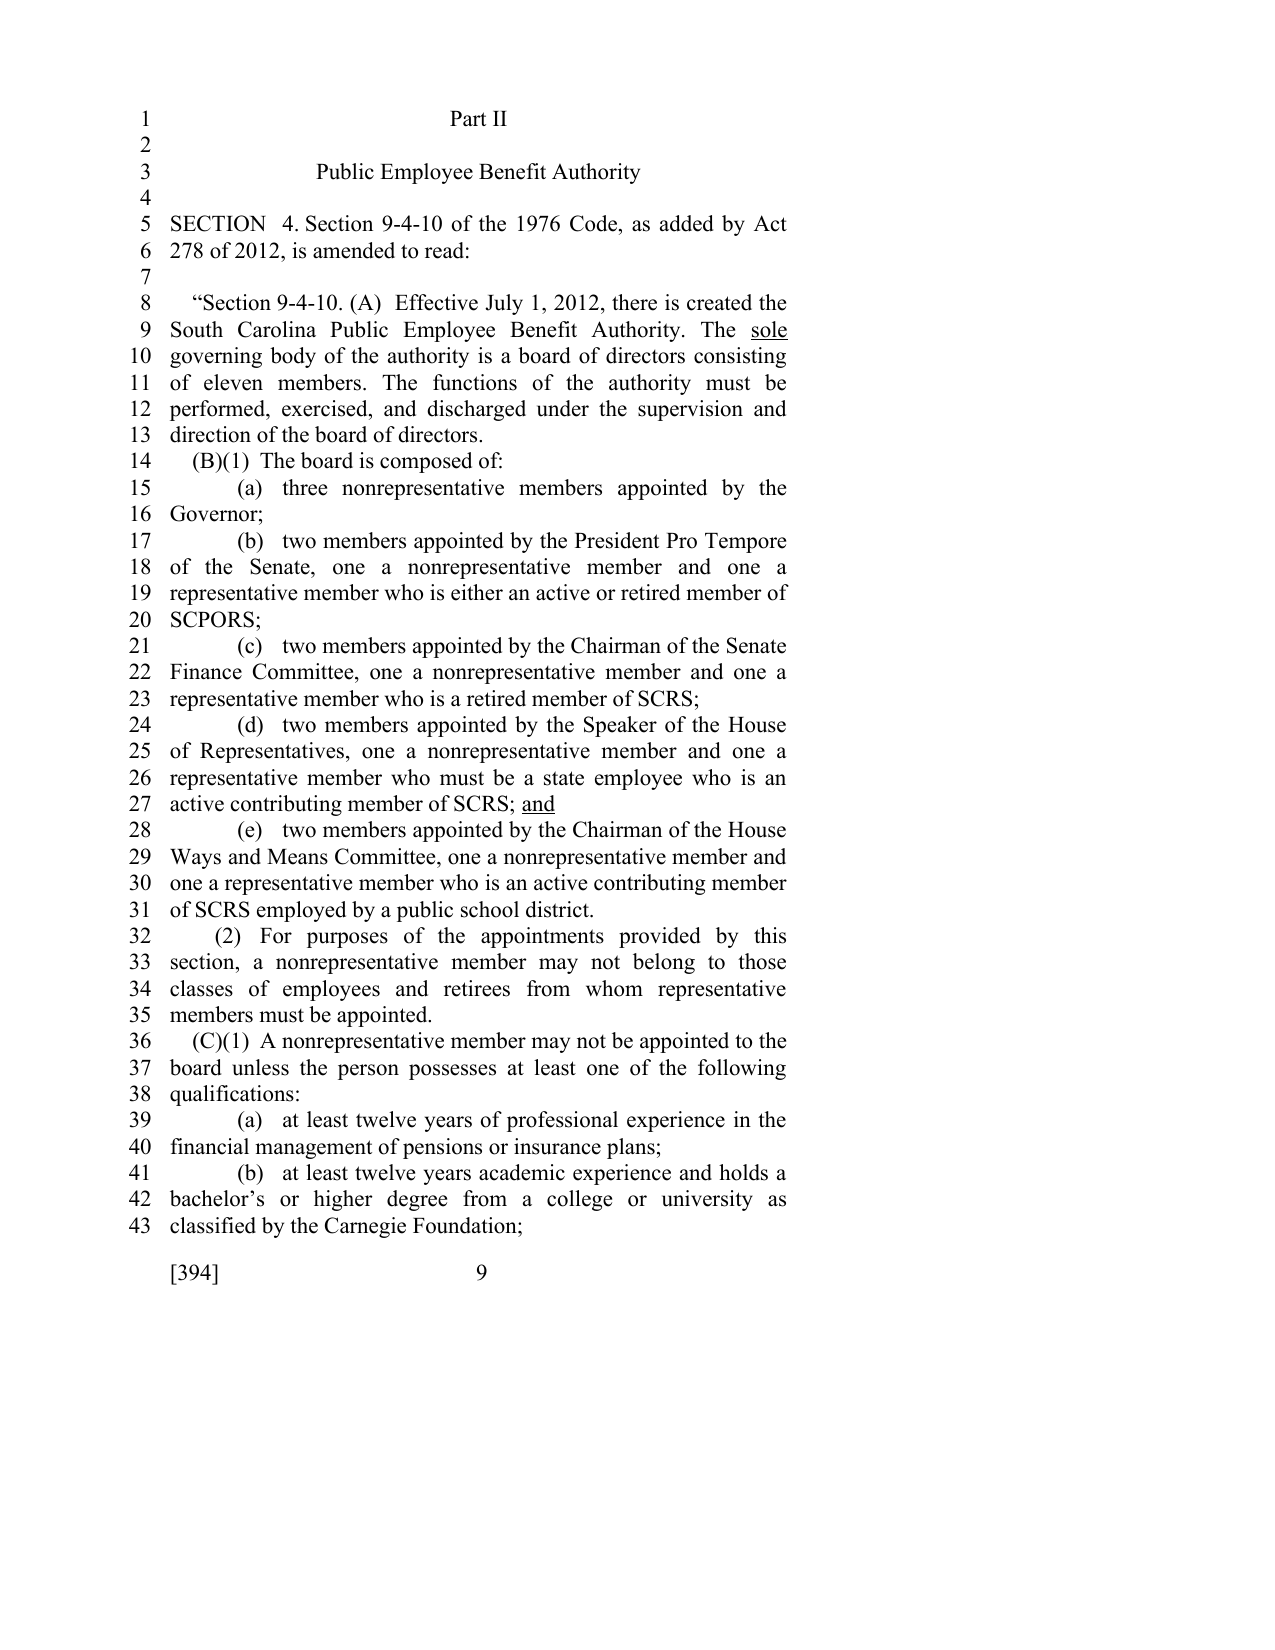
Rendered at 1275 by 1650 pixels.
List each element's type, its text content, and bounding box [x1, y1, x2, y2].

text (2) For purposes of the appointments provided by this section, a nonrepresentative member may not belong to those classes of employees and retirees from whom representative members must be appointed. [169, 922, 787, 1027]
text (c) two members appointed by the Chairman of the Senate Finance Committee, one a nonrepresentative member and one a representative member who is a retired member of SCRS; [169, 632, 787, 711]
text (d) two members appointed by the Speaker of the House of Representatives, one a nonrepresentative member and one a representative member who must be a state employee who is an active contributing member of SCRS; and [169, 711, 787, 817]
text SECTION 4. Section 9-4-10 of the 1976 Code, as added by Act 278 of 2012, is amended to read: [169, 210, 787, 263]
text Public Employee Benefit Authority [169, 158, 787, 184]
text Part II [169, 105, 787, 131]
text (a) three nonrepresentative members appointed by the Governor; [169, 474, 787, 527]
text (b) at least twelve years academic experience and holds a bachelor’s or higher degree from a college or university as classified by the Carnegie Foundation; [169, 1159, 787, 1238]
text (a) at least twelve years of professional experience in the financial management of pensions or insurance plans; [169, 1106, 787, 1159]
text “Section 9-4-10. (A) Effective July 1, 2012, there is created the South Carolina Public Employee Benefit Authority. The sole governing body of the authority is a board of directors consisting of eleven members. The functions of the authority must be performed, exercised, and discharged under the supervision and direction of the board of directors. [169, 289, 787, 448]
text (C)(1) A nonrepresentative member may not be appointed to the board unless the person possesses at least one of the following qualifications: [169, 1027, 787, 1106]
text (B)(1) The board is composed of: [169, 448, 787, 474]
text (b) two members appointed by the President Pro Tempore of the Senate, one a nonrepresentative member and one a representative member who is either an active or retired member of SCPORS; [169, 527, 787, 632]
text (e) two members appointed by the Chairman of the House Ways and Means Committee, one a nonrepresentative member and one a representative member who is an active contributing member of SCRS employed by a public school district. [169, 817, 787, 922]
